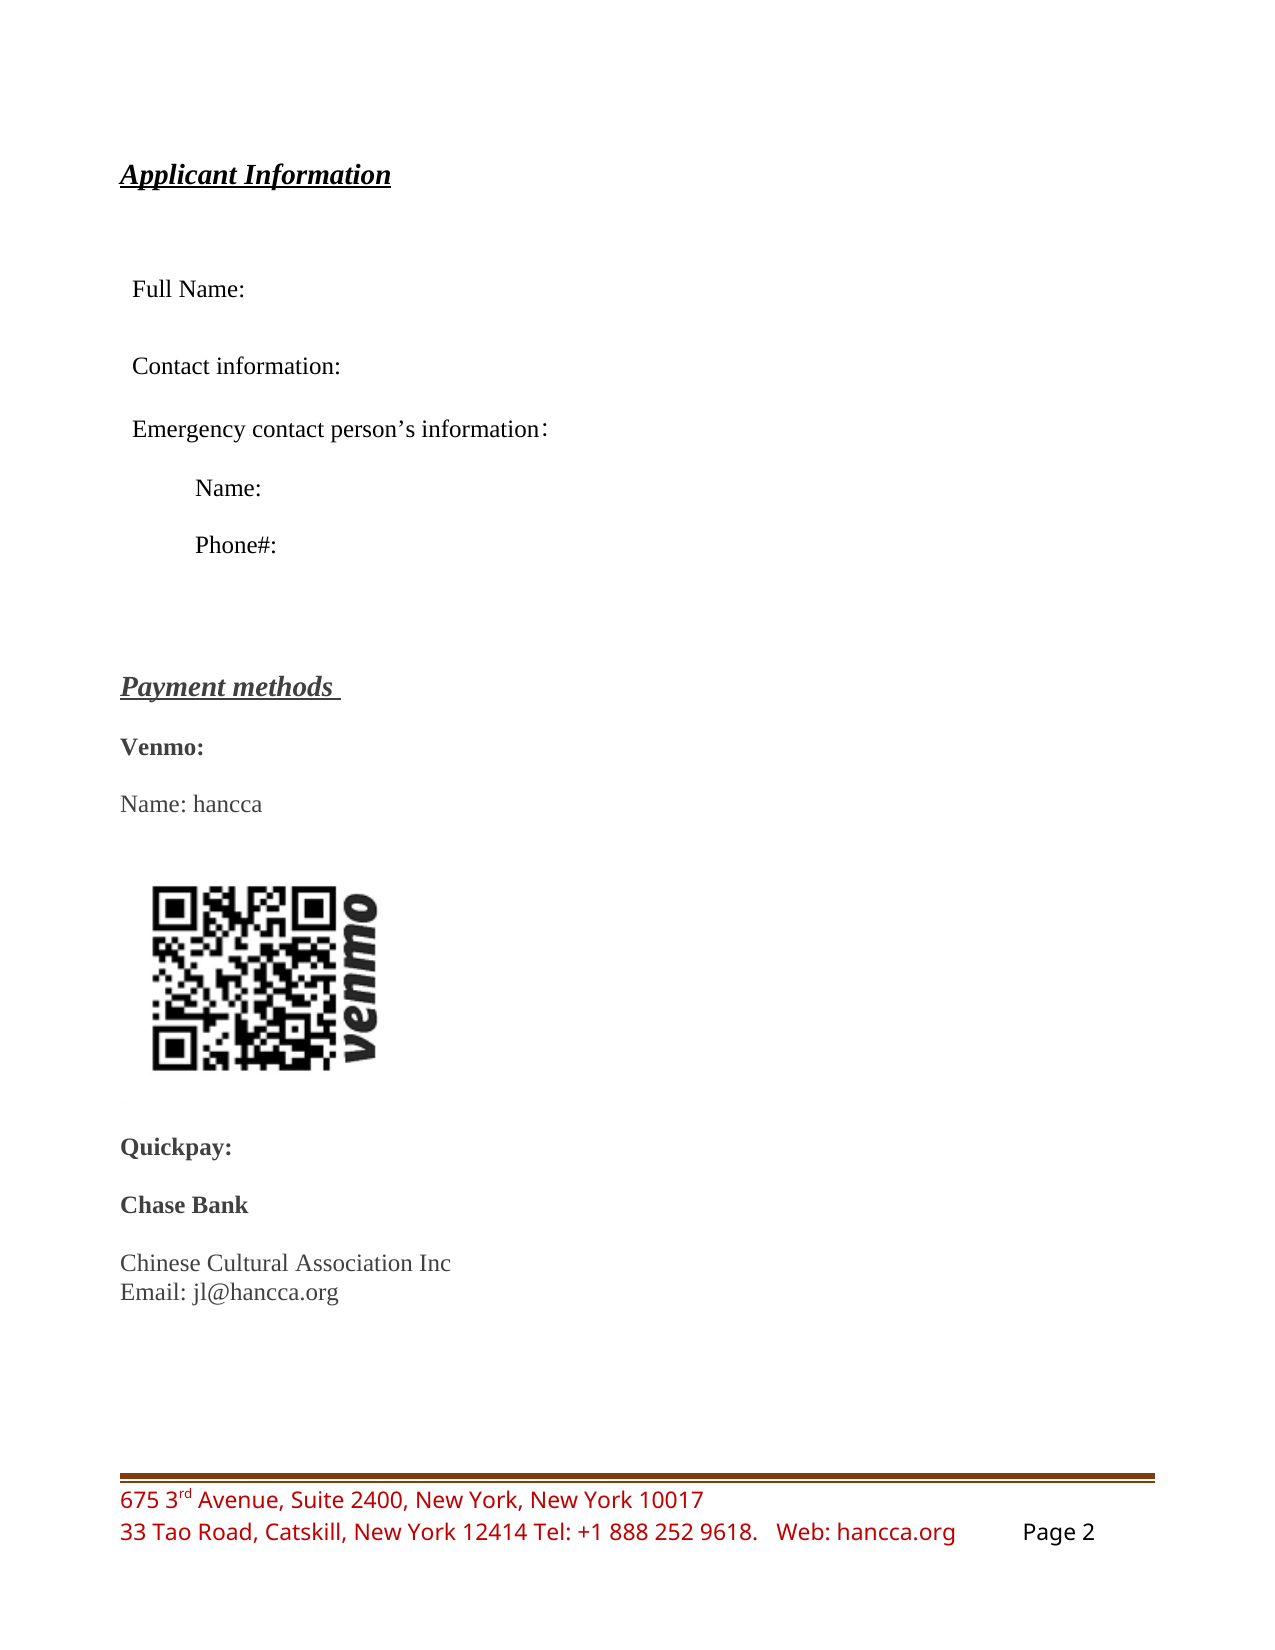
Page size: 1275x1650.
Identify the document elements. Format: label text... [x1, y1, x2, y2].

subtitle Applicant Information [120, 157, 1155, 191]
text Contact information: [132, 351, 1155, 379]
picture [120, 855, 413, 1104]
text Quickpay: [120, 1132, 1155, 1161]
text Phone#: [132, 530, 1155, 559]
text Name: hancca [120, 789, 1155, 818]
text Venmo: [120, 732, 1155, 760]
text Full Name: [132, 274, 1155, 303]
text Emergency contact person’s information： [132, 408, 1155, 444]
text Name: [132, 473, 1155, 502]
text Chinese Cultural Association Inc Email: jl@hancca.org [120, 1248, 1155, 1306]
text Chase Bank [120, 1190, 1155, 1219]
text Payment methods [120, 669, 1155, 702]
